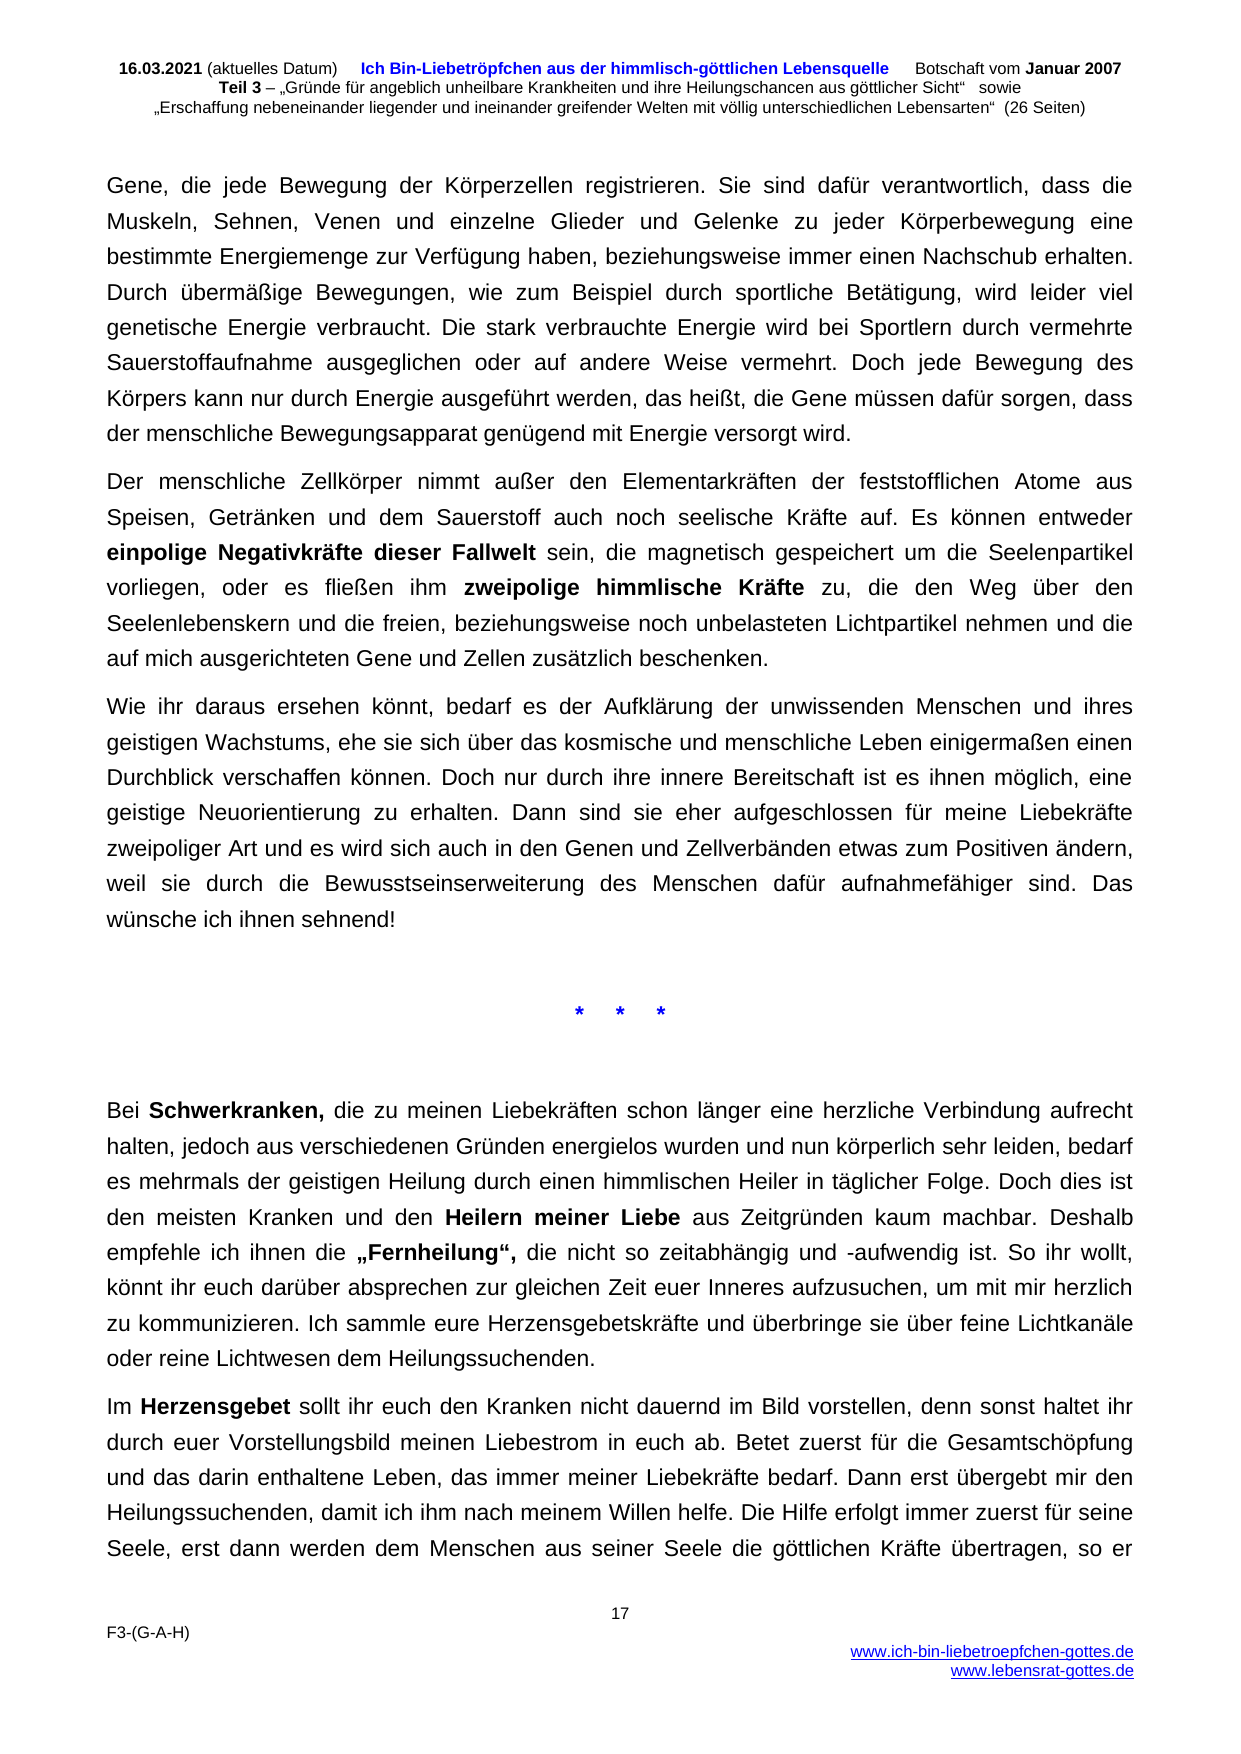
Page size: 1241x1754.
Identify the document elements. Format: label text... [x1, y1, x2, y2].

text * * * [106, 994, 1134, 1030]
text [106, 165, 1134, 449]
text Bei Schwerkranken, die zu meinen Liebekräften schon länger eine herzliche Verbindung aufrecht halten, jedoch aus verschiedenen Gründen energielos wurden und nun körperlich sehr leiden, bedarf es mehrmals der geistigen Heilung durch einen himmlischen Heiler in täglicher Folge. Doch dies ist den meisten Kranken und den Heilern meiner Liebe aus Zeitgründen kaum machbar. Deshalb empfehle ich ihnen die „Fernheilung“, die nicht so zeitabhängig und -aufwendig ist. So ihr wollt, könnt ihr euch darüber absprechen zur gleichen Zeit euer Inneres aufzusuchen, um mit mir herzlich zu kommunizieren. Ich sammle eure Herzensgebetskräfte und überbringe sie über feine Lichtkanäle oder reine Lichtwesen dem Heilungssuchenden. [106, 1090, 1134, 1374]
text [106, 1386, 1134, 1563]
text Der menschliche Zellkörper nimmt außer den Elementarkräften der feststofflichen Atome aus Speisen, Getränken und dem Sauerstoff auch noch seelische Kräfte auf. Es können entweder einpolige Negativkräfte dieser Fallwelt sein, die magnetisch gespeichert um die Seelenpartikel vorliegen, oder es fließen ihm zweipolige himmlische Kräfte zu, die den Weg über den Seelenlebenskern und die freien, beziehungsweise noch unbelasteten Lichtpartikel nehmen und die auf mich ausgerichteten Gene und Zellen zusätzlich beschenken. [106, 461, 1134, 674]
text Wie ihr daraus ersehen könnt, bedarf es der Aufklärung der unwissenden Menschen und ihres geistigen Wachstums, ehe sie sich über das kosmische und menschliche Leben einigermaßen einen Durchblick verschaffen können. Doch nur durch ihre innere Bereitschaft ist es ihnen möglich, eine geistige Neuorientierung zu erhalten. Dann sind sie eher aufgeschlossen für meine Liebekräfte zweipoliger Art und es wird sich auch in den Genen und Zellverbänden etwas zum Positiven ändern, weil sie durch die Bewusstseinserweiterung des Menschen dafür aufnahmefähiger sind. Das wünsche ich ihnen sehnend! [106, 686, 1134, 934]
